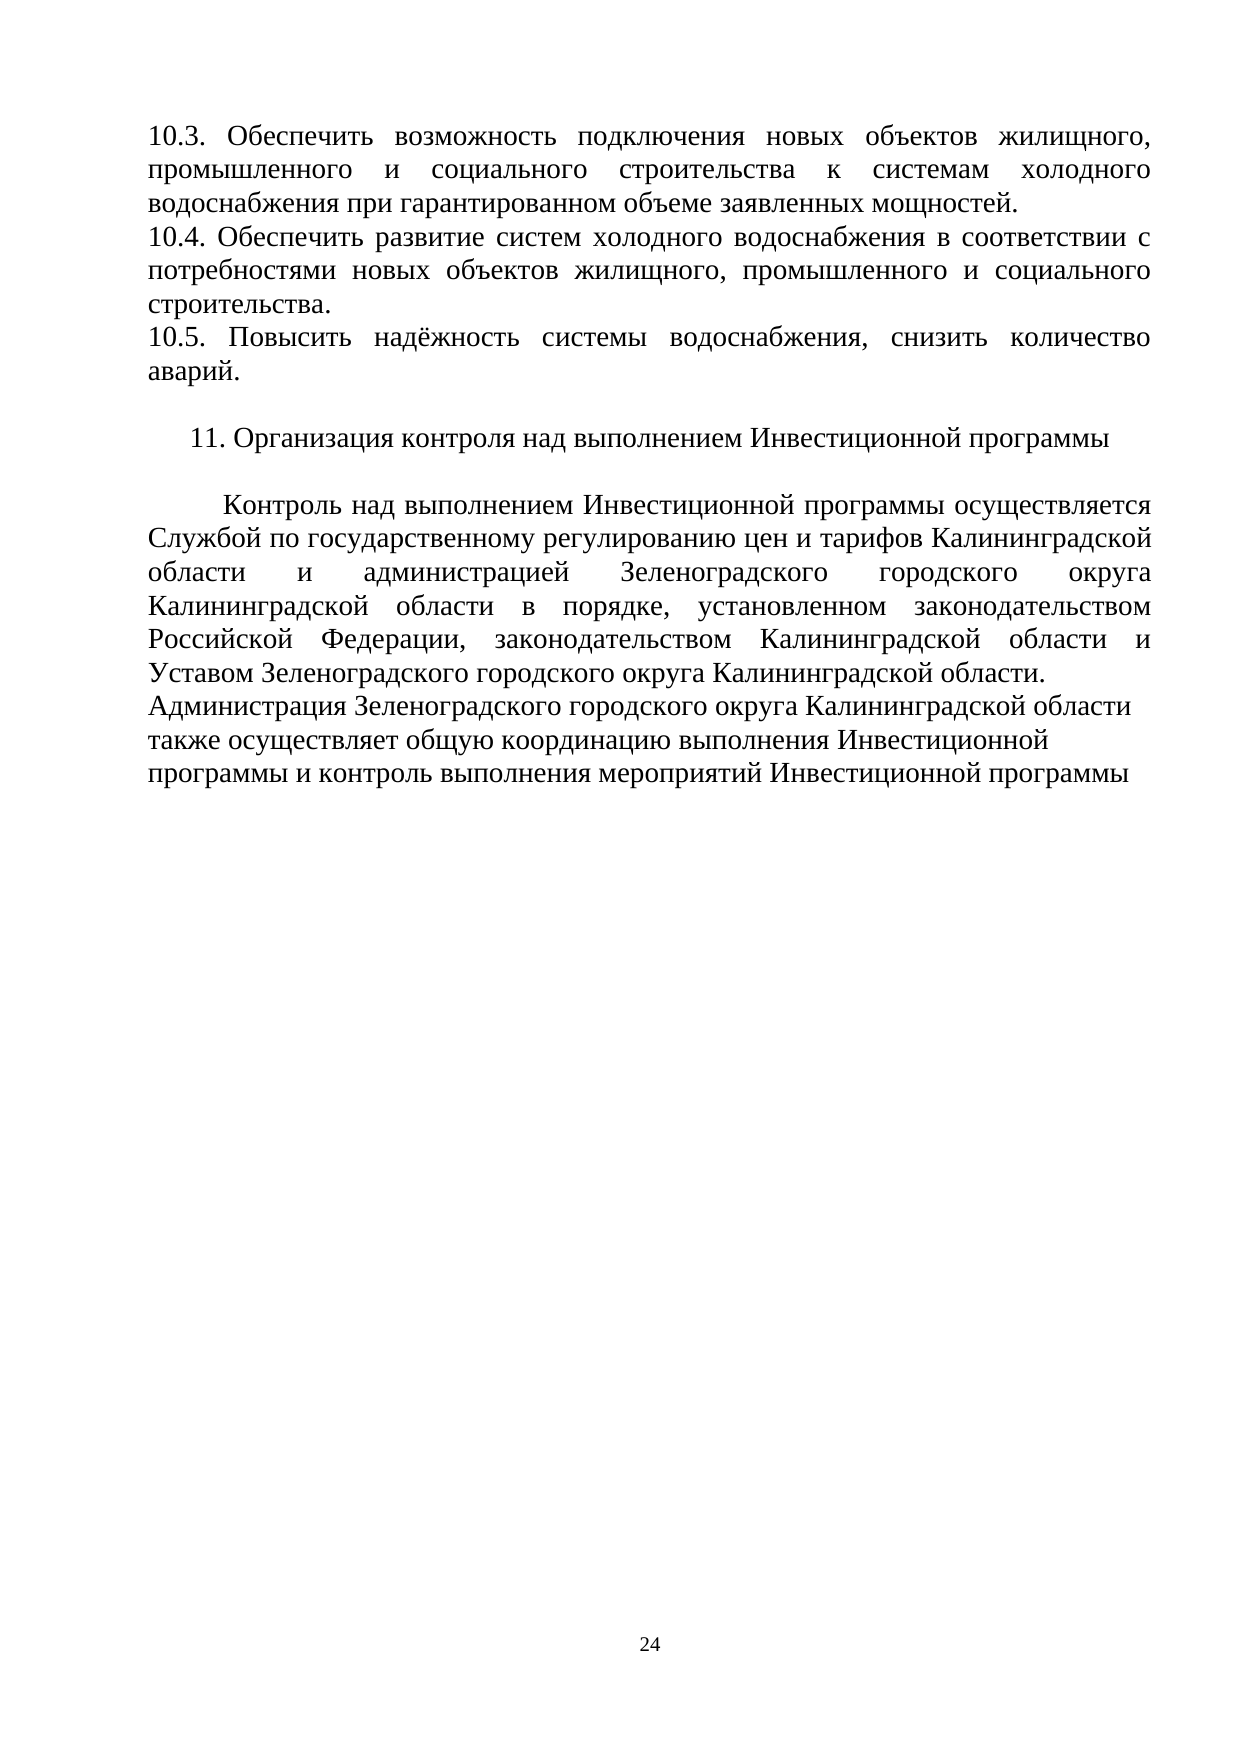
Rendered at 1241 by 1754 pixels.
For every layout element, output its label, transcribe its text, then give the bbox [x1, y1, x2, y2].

text 10.5. Повысить надёжность системы водоснабжения, снизить количество аварий. [148, 319, 1152, 386]
text 10.4. Обеспечить развитие систем холодного водоснабжения в соответствии с потребностями новых объектов жилищного, промышленного и социального строительства. [148, 219, 1152, 319]
text 10.3. Обеспечить возможность подключения новых объектов жилищного, промышленного и социального строительства к системам холодного водоснабжения при гарантированном объеме заявленных мощностей. [148, 118, 1152, 219]
text 11. Организация контроля над выполнением Инвестиционной программы [148, 420, 1152, 453]
text Контроль над выполнением Инвестиционной программы осуществляется Службой по государственному регулированию цен и тарифов Калининградской области и администрацией Зеленоградского городского округа Калининградской области в порядке, установленном законодательством Российской Федерации, законодательством Калининградской области и Уставом Зеленоградского городского округа Калининградской области. [148, 487, 1152, 688]
text Администрация Зеленоградского городского округа Калининградской области также осуществляет общую координацию выполнения Инвестиционной программы и контроль выполнения мероприятий Инвестиционной программы [148, 688, 1152, 789]
